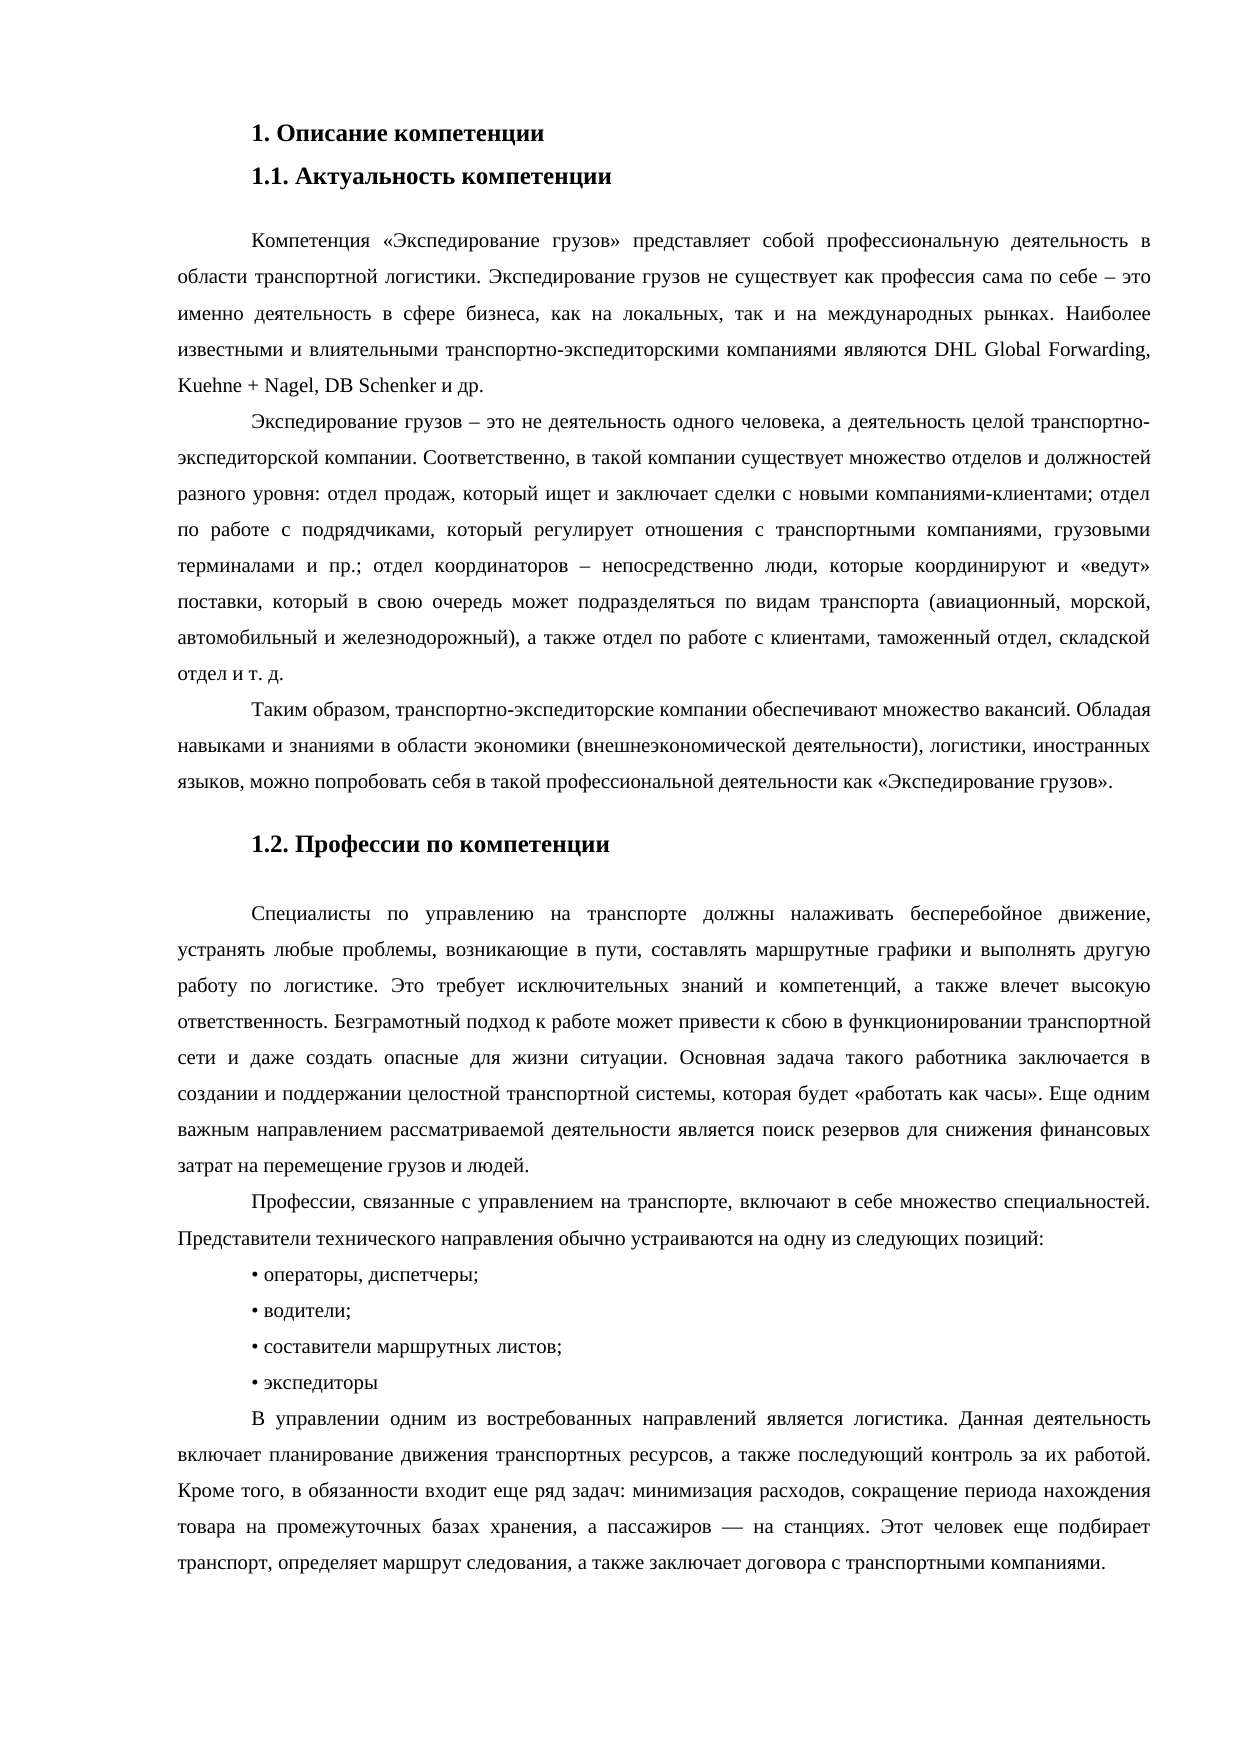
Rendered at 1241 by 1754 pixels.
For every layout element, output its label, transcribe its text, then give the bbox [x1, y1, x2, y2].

text 1.2. Профессии по компетенции [177, 829, 1152, 858]
text • операторы, диспетчеры; [177, 1261, 1152, 1286]
text Таким образом, транспортно-экспедиторские компании обеспечивают множество вакансий. Обладая навыками и знаниями в области экономики (внешнеэкономической деятельности), логистики, иностранных языков, можно попробовать себя в такой профессиональной деятельности как «Экспедирование грузов». [177, 697, 1152, 793]
text • водители; [177, 1297, 1152, 1322]
text В управлении одним из востребованных направлений является логистика. Данная деятельность включает планирование движения транспортных ресурсов, а также последующий контроль за их работой. Кроме того, в обязанности входит еще ряд задач: минимизация расходов, сокращение периода нахождения товара на промежуточных базах хранения, а пассажиров — на станциях. Этот человек еще подбирает транспорт, определяет маршрут следования, а также заключает договора с транспортными компаниями. [177, 1406, 1152, 1574]
text Компетенция «Экспедирование грузов» представляет собой профессиональную деятельность в области транспортной логистики. Экспедирование грузов не существует как профессия сама по себе – это именно деятельность в сфере бизнеса, как на локальных, так и на международных рынках. Наиболее известными и влиятельными транспортно-экспедиторскими компаниями являются DHL Global Forwarding, Kuehne + Nagel, DB Schenker и др. [177, 228, 1152, 397]
text Специалисты по управлению на транспорте должны налаживать бесперебойное движение, устранять любые проблемы, возникающие в пути, составлять маршрутные графики и выполнять другую работу по логистике. Это требует исключительных знаний и компетенций, а также влечет высокую ответственность. Безграмотный подход к работе может привести к сбою в функционировании транспортной сети и даже создать опасные для жизни ситуации. Основная задача такого работника заключается в создании и поддержании целостной транспортной системы, которая будет «работать как часы». Еще одним важным направлением рассматриваемой деятельности является поиск резервов для снижения финансовых затрат на перемещение грузов и людей. [177, 901, 1152, 1177]
text Профессии, связанные с управлением на транспорте, включают в себе множество специальностей. Представители технического направления обычно устраиваются на одну из следующих позиций: [177, 1189, 1152, 1249]
text • составители маршрутных листов; [177, 1333, 1152, 1358]
text 1.1. Актуальность компетенции [177, 161, 1152, 190]
text 1. Описание компетенции [177, 118, 1152, 147]
text Экспедирование грузов – это не деятельность одного человека, а деятельность целой транспортно-экспедиторской компании. Соответственно, в такой компании существует множество отделов и должностей разного уровня: отдел продаж, который ищет и заключает сделки с новыми компаниями-клиентами; отдел по работе с подрядчиками, который регулирует отношения с транспортными компаниями, грузовыми терминалами и пр.; отдел координаторов – непосредственно люди, которые координируют и «ведут» поставки, который в свою очередь может подразделяться по видам транспорта (авиационный, морской, автомобильный и железнодорожный), а также отдел по работе с клиентами, таможенный отдел, складской отдел и т. д. [177, 409, 1152, 685]
text • экспедиторы [177, 1369, 1152, 1394]
